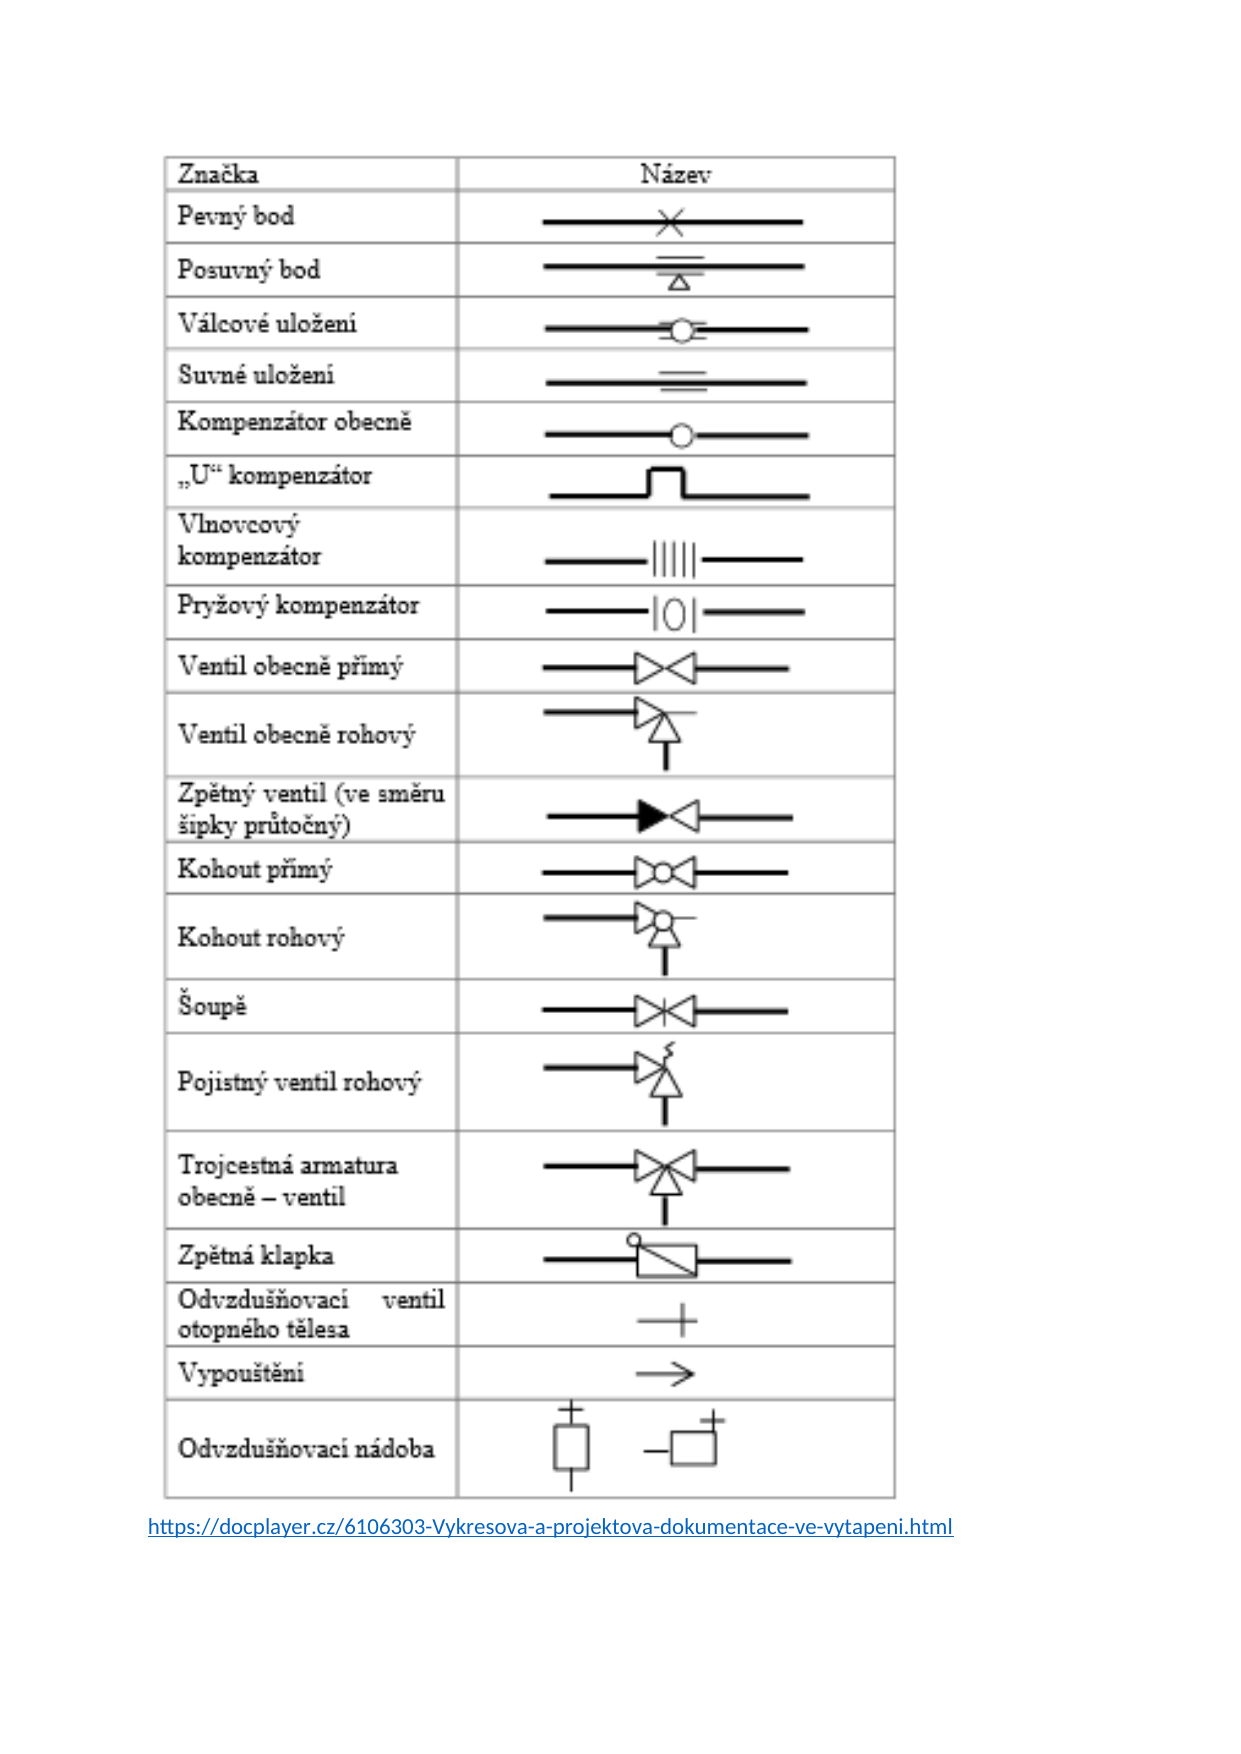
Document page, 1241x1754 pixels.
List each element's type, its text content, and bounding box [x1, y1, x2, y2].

text https://docplayer.cz/6106303-Vykresova-a-projektova-dokumentace-ve-vytapeni.html [148, 1512, 1092, 1540]
picture [147, 147, 904, 1512]
